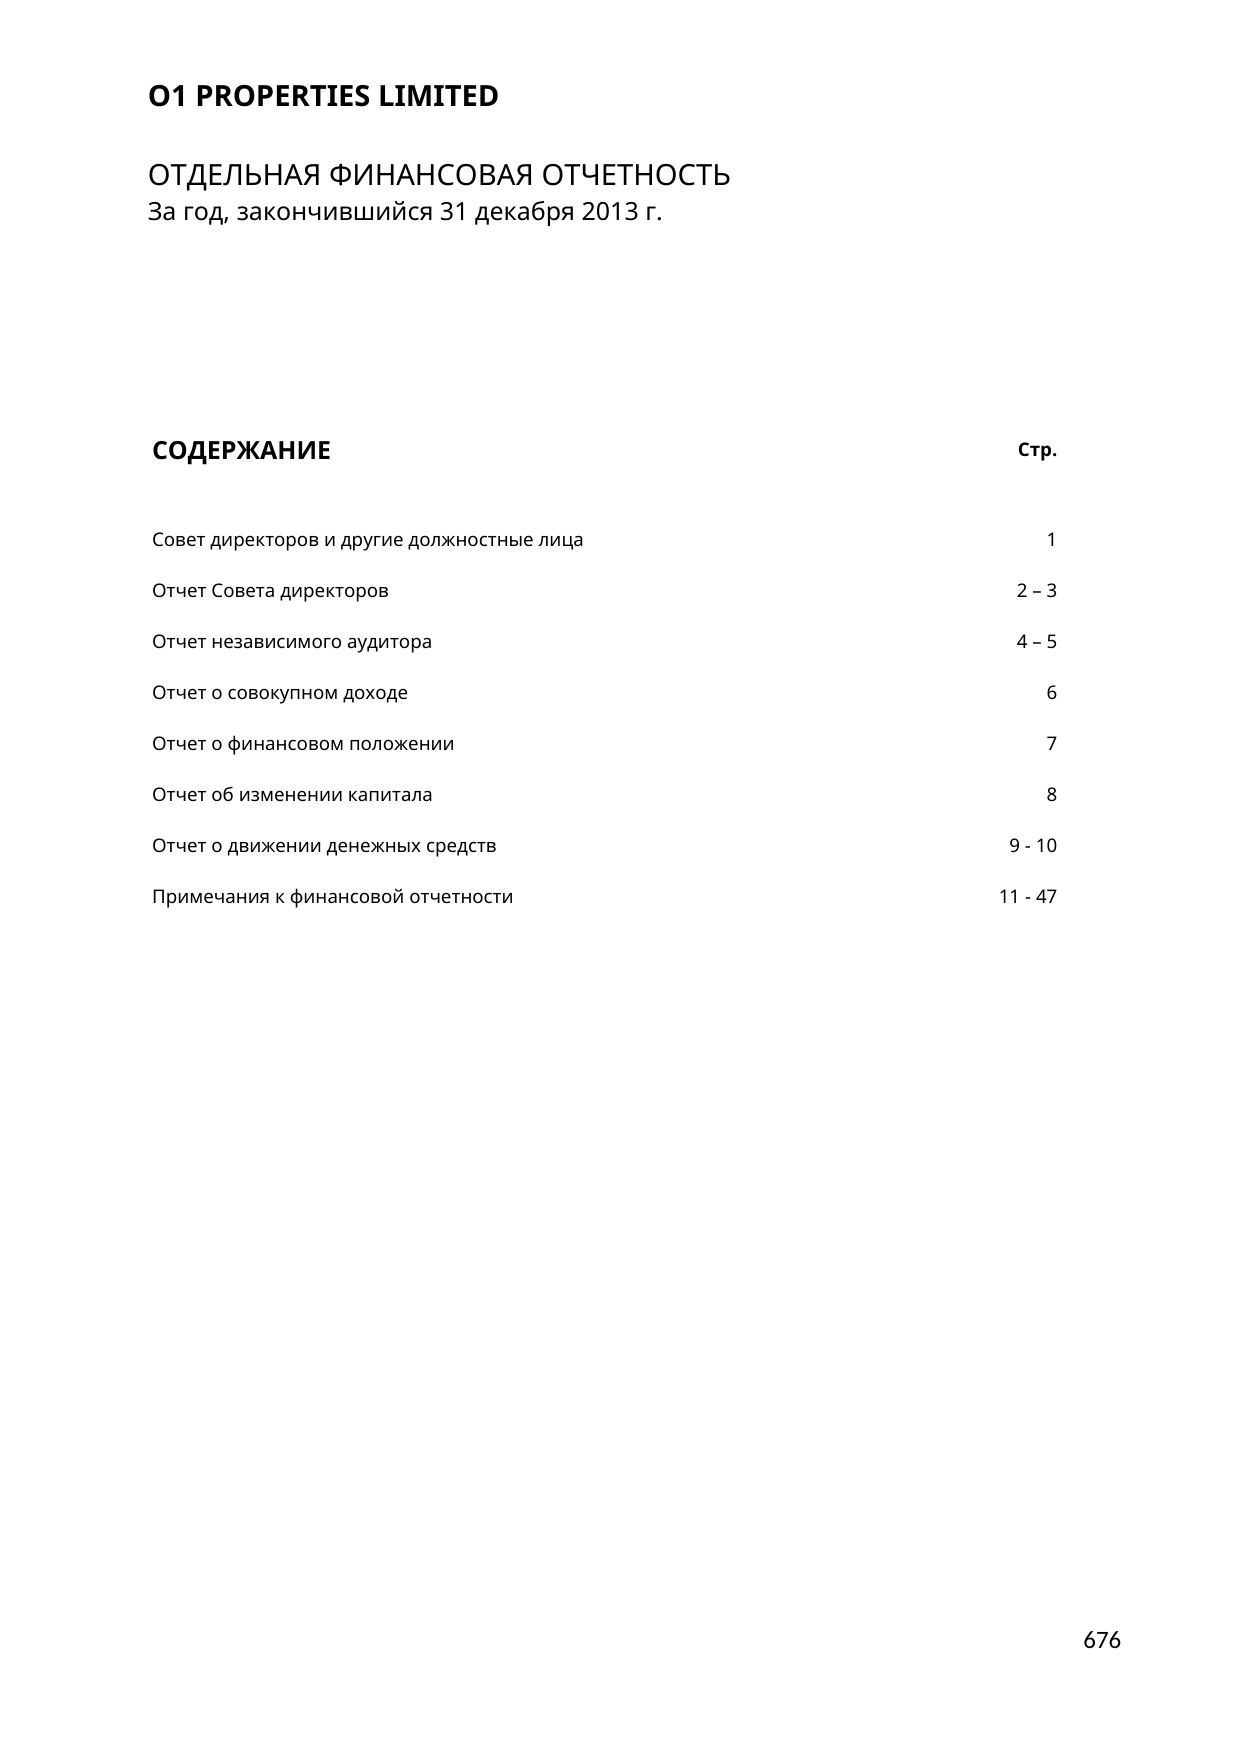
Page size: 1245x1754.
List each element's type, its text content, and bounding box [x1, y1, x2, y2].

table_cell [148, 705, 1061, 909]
text ОТДЕЛЬНАЯ ФИНАНСОВАЯ ОТЧЕТНОСТЬ [148, 154, 1121, 194]
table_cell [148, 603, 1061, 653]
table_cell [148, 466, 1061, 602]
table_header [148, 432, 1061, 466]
text За год, закончившийся 31 декабря 2013 г. [148, 194, 1121, 228]
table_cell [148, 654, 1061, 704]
